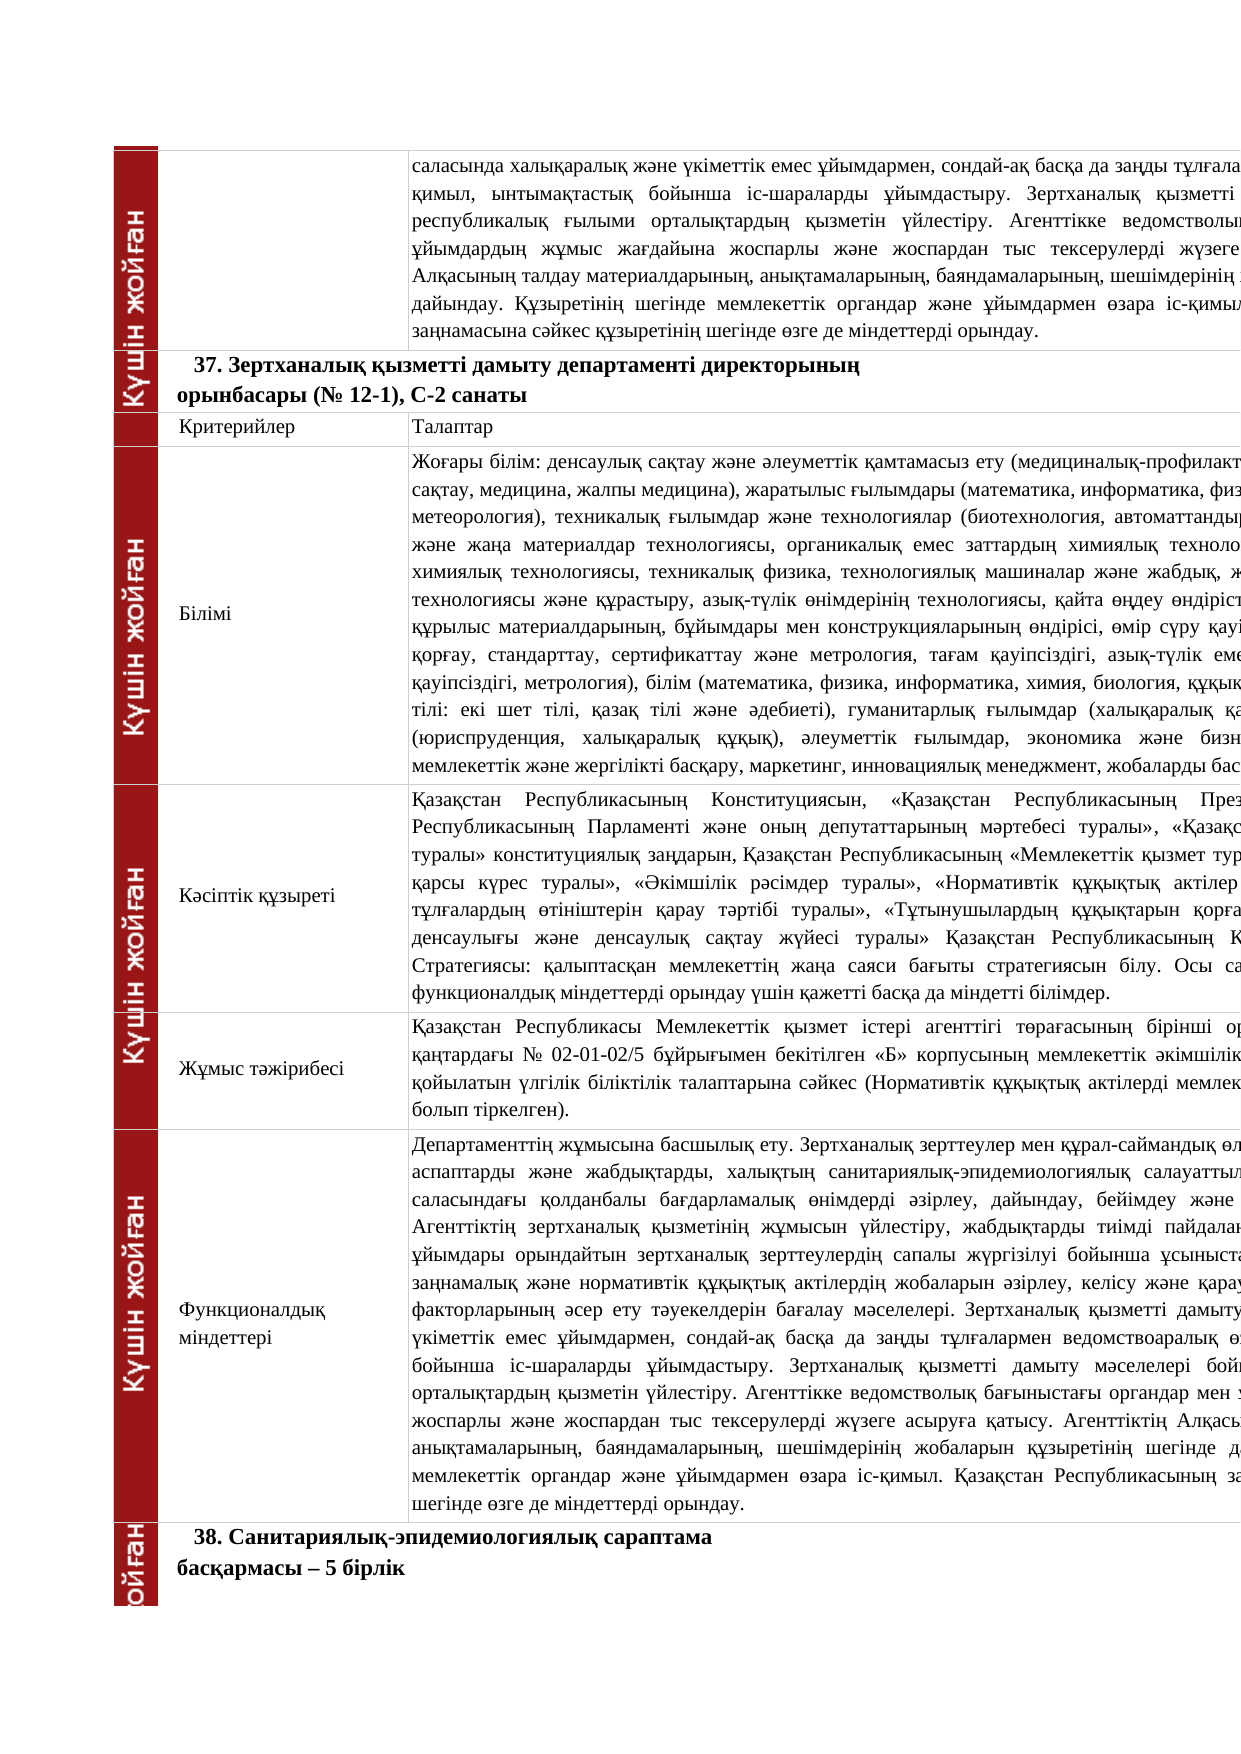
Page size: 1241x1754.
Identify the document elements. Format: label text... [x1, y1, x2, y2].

text 37. Зертханалық қызметті дамыту департаменті директорының орынбасары (№ 12-1), С-2 санаты [112, 351, 1128, 408]
picture [114, 146, 158, 150]
table_cell Қазақстан Республикасы Мемлекеттік қызмет істері агенттігі төрағасының бірінші орынбасарының 2008 жылғы 9 қаңтардағы № 02-01-02/5 бұйрығымен бекітілген «Б» корпусының мемлекеттік әкімшілік лауазымдарының санаттарына қойылатын үлгілік біліктілік талаптарына сәйкес (Нормативтік құқықтық актілерді мемлекеттік тіркеу тізілімінде № 5084 болып тіркелген). [409, 1013, 1240, 1129]
table_cell Функционалдық міндеттері [114, 1130, 408, 1522]
picture [114, 408, 158, 412]
table_header Талаптар [409, 413, 1240, 446]
table_cell Кәсіптік құзыреті [114, 785, 408, 1012]
table_cell Департаменттің жұмысына басшылық ету. Зертханалық зерттеулер мен құрал-саймандық өлшеулердің жаңа әдістерін, жаңа аспаптарды және жабдықтарды, халықтың санитариялық-эпидемиологиялық салауаттылығы және техникалық реттеу саласындағы қолданбалы бағдарламалық өнімдерді әзірлеу, дайындау, бейімдеу және енгізу мәселелерін үйлестіру. Агенттіктің зертханалық қызметінің жұмысын үйлестіру, жабдықтарды тиімді пайдалану және Агенттіктің аумақтық ұйымдары орындайтын зертханалық зерттеулердің сапалы жүргізілуі бойынша ұсыныстар енгізу. Құзыретінің шегінде заңнамалық және нормативтік құқықтық актілердің жобаларын әзірлеу, келісу және қарау. Қоршаған ортаның қолайсыз факторларының әсер ету тәуекелдерін бағалау мәселелері. Зертханалық қызметті дамыту саласында халықаралық және үкіметтік емес ұйымдармен, сондай-ақ басқа да заңды тұлғалармен ведомствоаралық өзара іс-қимыл, ынтымақтастық бойынша іс-шараларды ұйымдастыру. Зертханалық қызметті дамыту мәселелері бойынша республикалық ғылыми орталықтардың қызметін үйлестіру. Агенттікке ведомстволық бағыныстағы органдар мен ұйымдардың жұмыс жағдайына жоспарлы және жоспардан тыс тексерулерді жүзеге асыруға қатысу. Агенттіктің Алқасының талдау материалдарының, анықтамаларының, баяндамаларының, шешімдерінің жобаларын құзыретінің шегінде дайындау. Құзыретінің шегінде мемлекеттік органдар және ұйымдармен өзара іс-қимыл. Қазақстан Республикасының заңнамасына сәйкес құзыретінің шегінде өзге де міндеттерді орындау. [409, 1130, 1240, 1522]
table_cell Жоғары білім: денсаулық сақтау және әлеуметтік қамтамасыз ету (медициналық-профилактикалық іс, қоғамдық денсаулық сақтау, медицина, жалпы медицина), жаратылыс ғылымдары (математика, информатика, физика, химия, биология, экология, метеорология), техникалық ғылымдар және технологиялар (биотехнология, автоматтандыру және басқару, материалтану және жаңа материалдар технологиясы, органикалық емес заттардың химиялық технологиясы, органикалық заттардың химиялық технологиясы, техникалық физика, технологиялық машиналар және жабдық, жеңіл өнеркәсіп бұйымдарының технологиясы және құрастыру, азық-түлік өнімдерінің технологиясы, қайта өңдеу өндірістерінің технологиясы, құрылыс, құрылыс материалдарының, бұйымдары мен конструкцияларының өндірісі, өмір сүру қауіпсіздігі және қоршаған ортаны қорғау, стандарттау, сертификаттау және метрология, тағам қауіпсіздігі, азық-түлік емес тауарлар мен бұйымдардың қауіпсіздігі, метрология), білім (математика, физика, информатика, химия, биология, құқық және экономика негіздері, шет тілі: екі шет тілі, қазақ тілі және әдебиеті), гуманитарлық ғылымдар (халықаралық қатынастар, аударма ісі), құқық (юриспруденция, халықаралық құқық), әлеуметтік ғылымдар, экономика және бизнес (социология, политология, мемлекеттік және жергілікті басқару, маркетинг, инновациялық менеджмент, жобаларды басқару). [409, 447, 1240, 784]
table_cell Функционалдық міндеттері [114, 151, 408, 350]
picture [114, 1580, 158, 1606]
table_header Критерийлер [114, 413, 408, 446]
table_cell Жұмыс тәжірибесі [114, 1013, 408, 1129]
table_cell Білімі [114, 447, 408, 784]
table_cell Қазақстан Республикасының Конституциясын, «Қазақстан Республикасының Президенті туралы», «Қазақстан Республикасының Парламенті және оның депутаттарының мәртебесі туралы», «Қазақстан Республикасының Үкіметі туралы» конституциялық заңдарын, Қазақстан Республикасының «Мемлекеттік қызмет туралы», «Сыбайлас жемқорлыққа қарсы күрес туралы», «Әкімшілік рәсімдер туралы», «Нормативтік құқықтық актілер туралы», «Жеке және заңды тұлғалардың өтiнiштерiн қарау тәртiбi туралы», «Тұтынушылардың құқықтарын қорғау туралы» Заңдарын, «Халық денсаулығы және денсаулық сақтау жүйесі туралы» Қазақстан Республикасының Кодексін, «Қазақстан – 2050» Стратегиясы: қалыптасқан мемлекеттің жаңа саяси бағыты стратегиясын білу. Осы санаттағы лауазымдар бойынша функционалдық міндеттерді орындау үшін қажетті басқа да міндетті білімдер. [409, 785, 1240, 1012]
